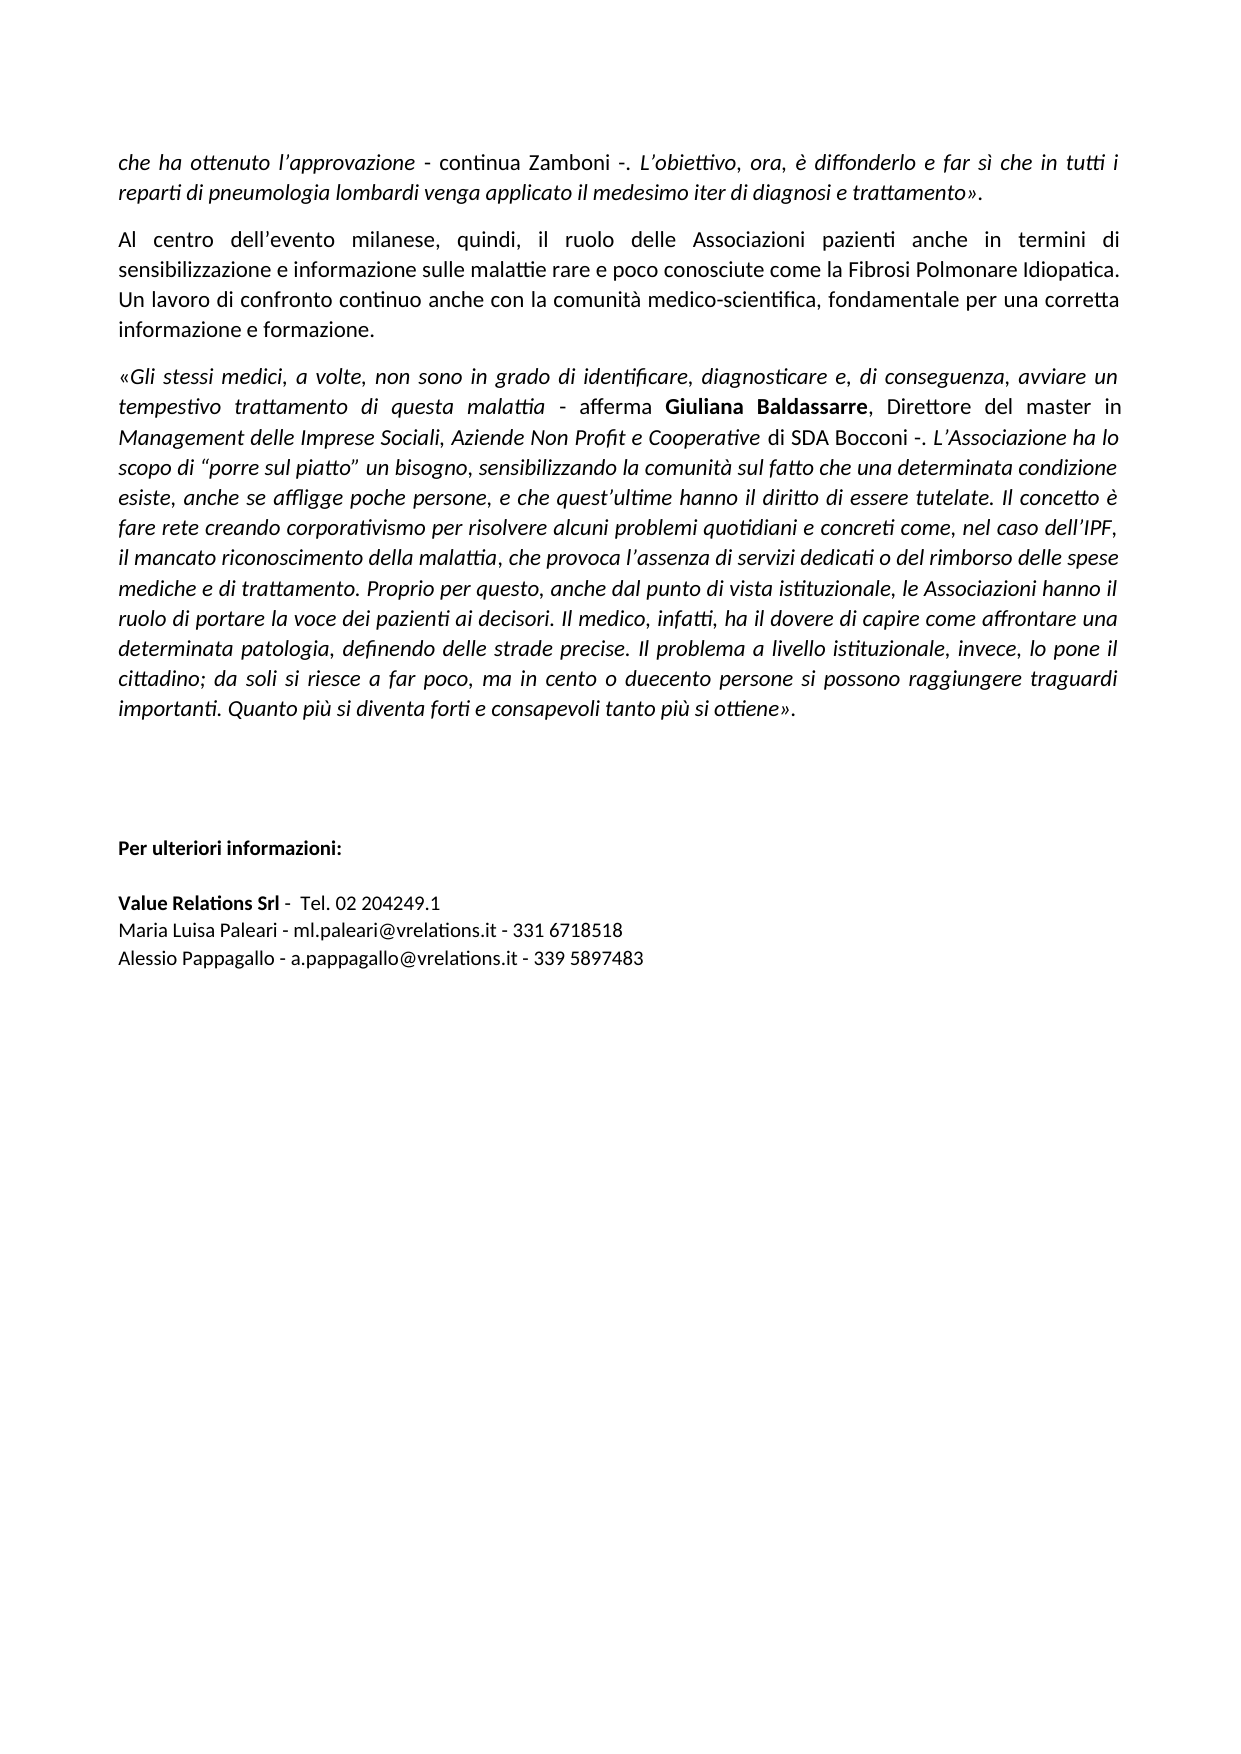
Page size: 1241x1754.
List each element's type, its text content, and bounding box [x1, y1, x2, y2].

text Al centro dell’evento milanese, quindi, il ruolo delle Associazioni pazienti anche in termini di sensibilizzazione e informazione sulle malattie rare e poco conosciute come la Fibrosi Polmonare Idiopatica. Un lavoro di confronto continuo anche con la comunità medico-scientifica, fondamentale per una corretta informazione e formazione. [118, 225, 1122, 343]
text Alessio Pappagallo - a.pappagallo@vrelations.it - 339 5897483 [118, 945, 1122, 970]
text Maria Luisa Paleari - ml.paleari@vrelations.it - 331 6718518 [118, 917, 1122, 943]
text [118, 148, 1122, 206]
text Per ulteriori informazioni: [118, 835, 1122, 861]
text Value Relations Srl - Tel. 02 204249.1 [118, 890, 1122, 915]
text «Gli stessi medici, a volte, non sono in grado di identificare, diagnosticare e, di conseguenza, avviare un tempestivo trattamento di questa malattia - afferma Giuliana Baldassarre, Direttore del master in Management delle Imprese Sociali, Aziende Non Profit e Cooperative di SDA Bocconi -. L’Associazione ha lo scopo di “porre sul piatto” un bisogno, sensibilizzando la comunità sul fatto che una determinata condizione esiste, anche se affligge poche persone, e che quest’ultime hanno il diritto di essere tutelate. Il concetto è fare rete creando corporativismo per risolvere alcuni problemi quotidiani e concreti come, nel caso dell’IPF, il mancato riconoscimento della malattia, che provoca l’assenza di servizi dedicati o del rimborso delle spese mediche e di trattamento. Proprio per questo, anche dal punto di vista istituzionale, le Associazioni hanno il ruolo di portare la voce dei pazienti ai decisori. Il medico, infatti, ha il dovere di capire come affrontare una determinata patologia, definendo delle strade precise. Il problema a livello istituzionale, invece, lo pone il cittadino; da soli si riesce a far poco, ma in cento o duecento persone si possono raggiungere traguardi importanti. Quanto più si diventa forti e consapevoli tanto più si ottiene». [118, 362, 1122, 722]
